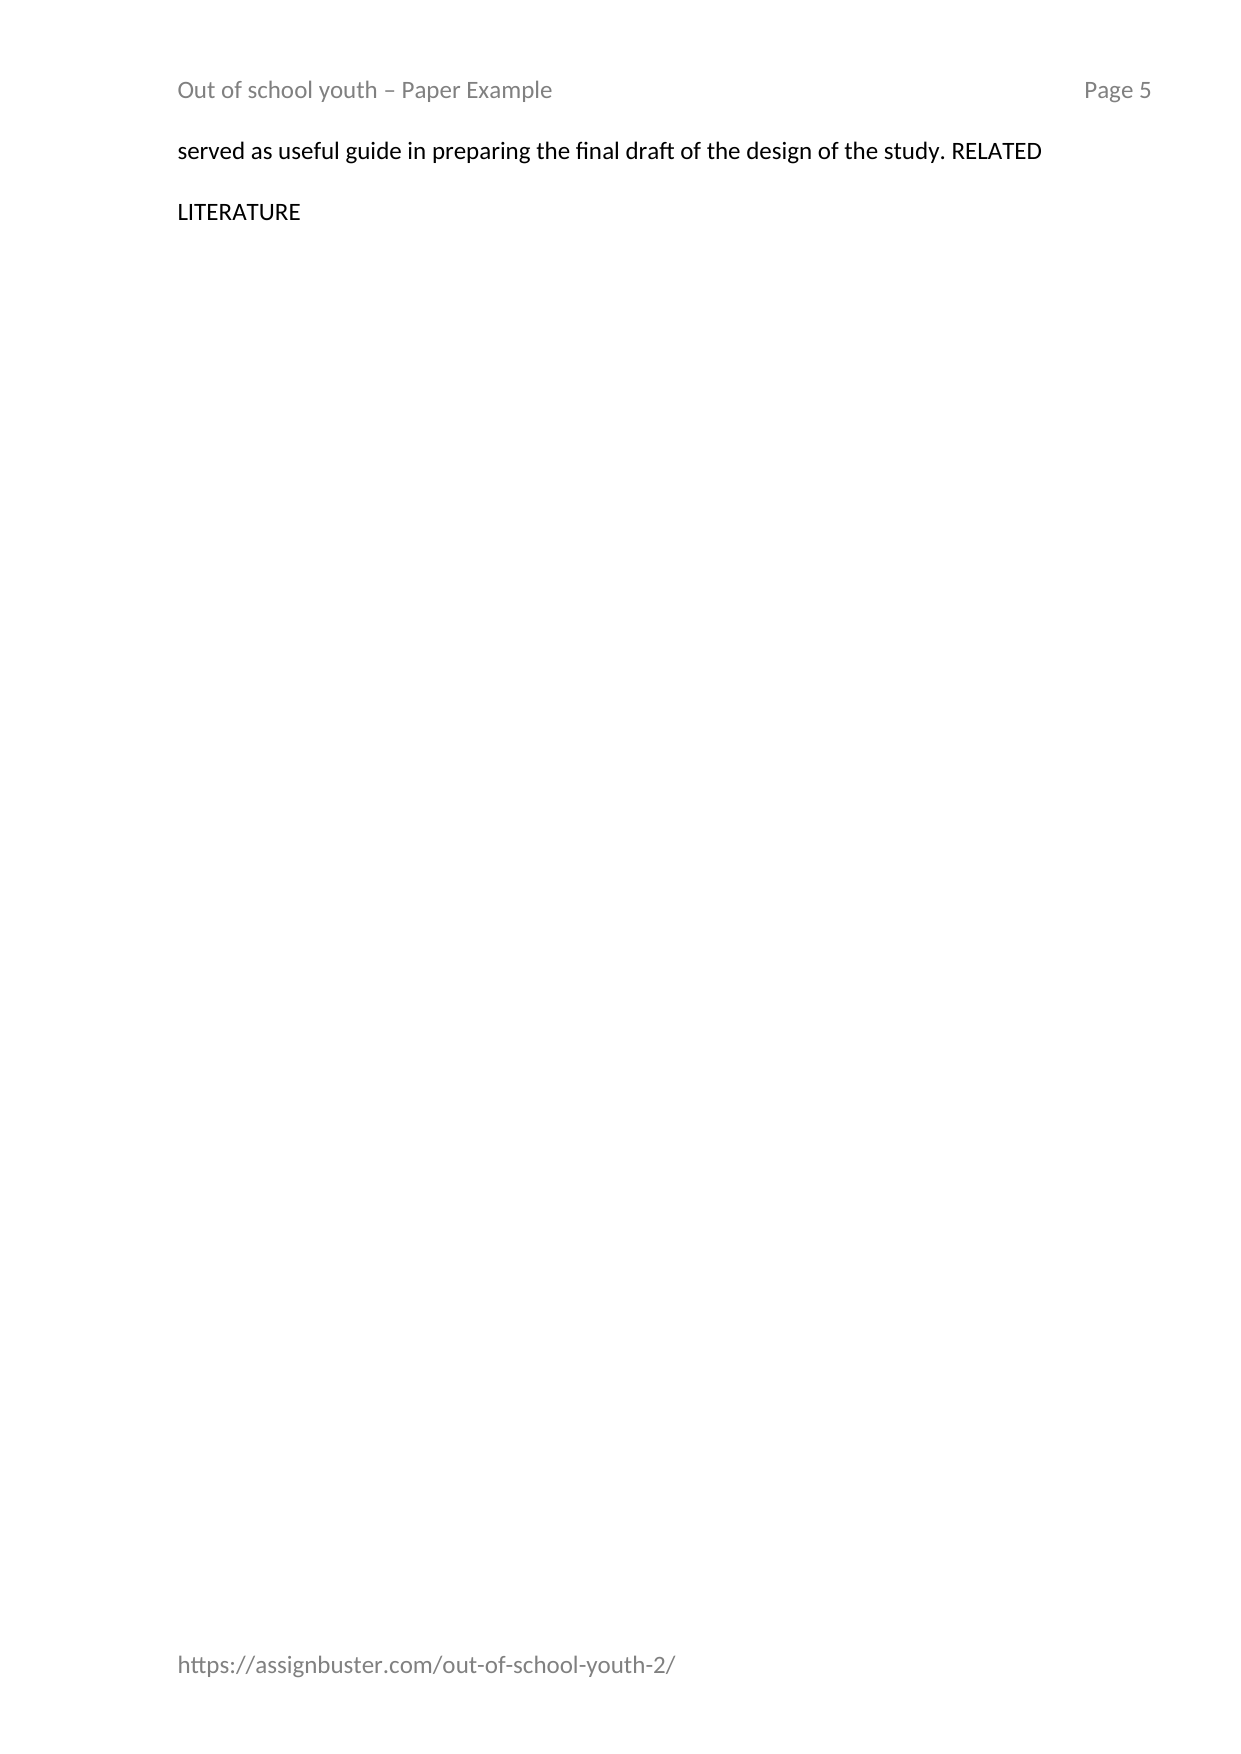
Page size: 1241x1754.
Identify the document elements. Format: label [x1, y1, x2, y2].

text [177, 135, 1152, 226]
